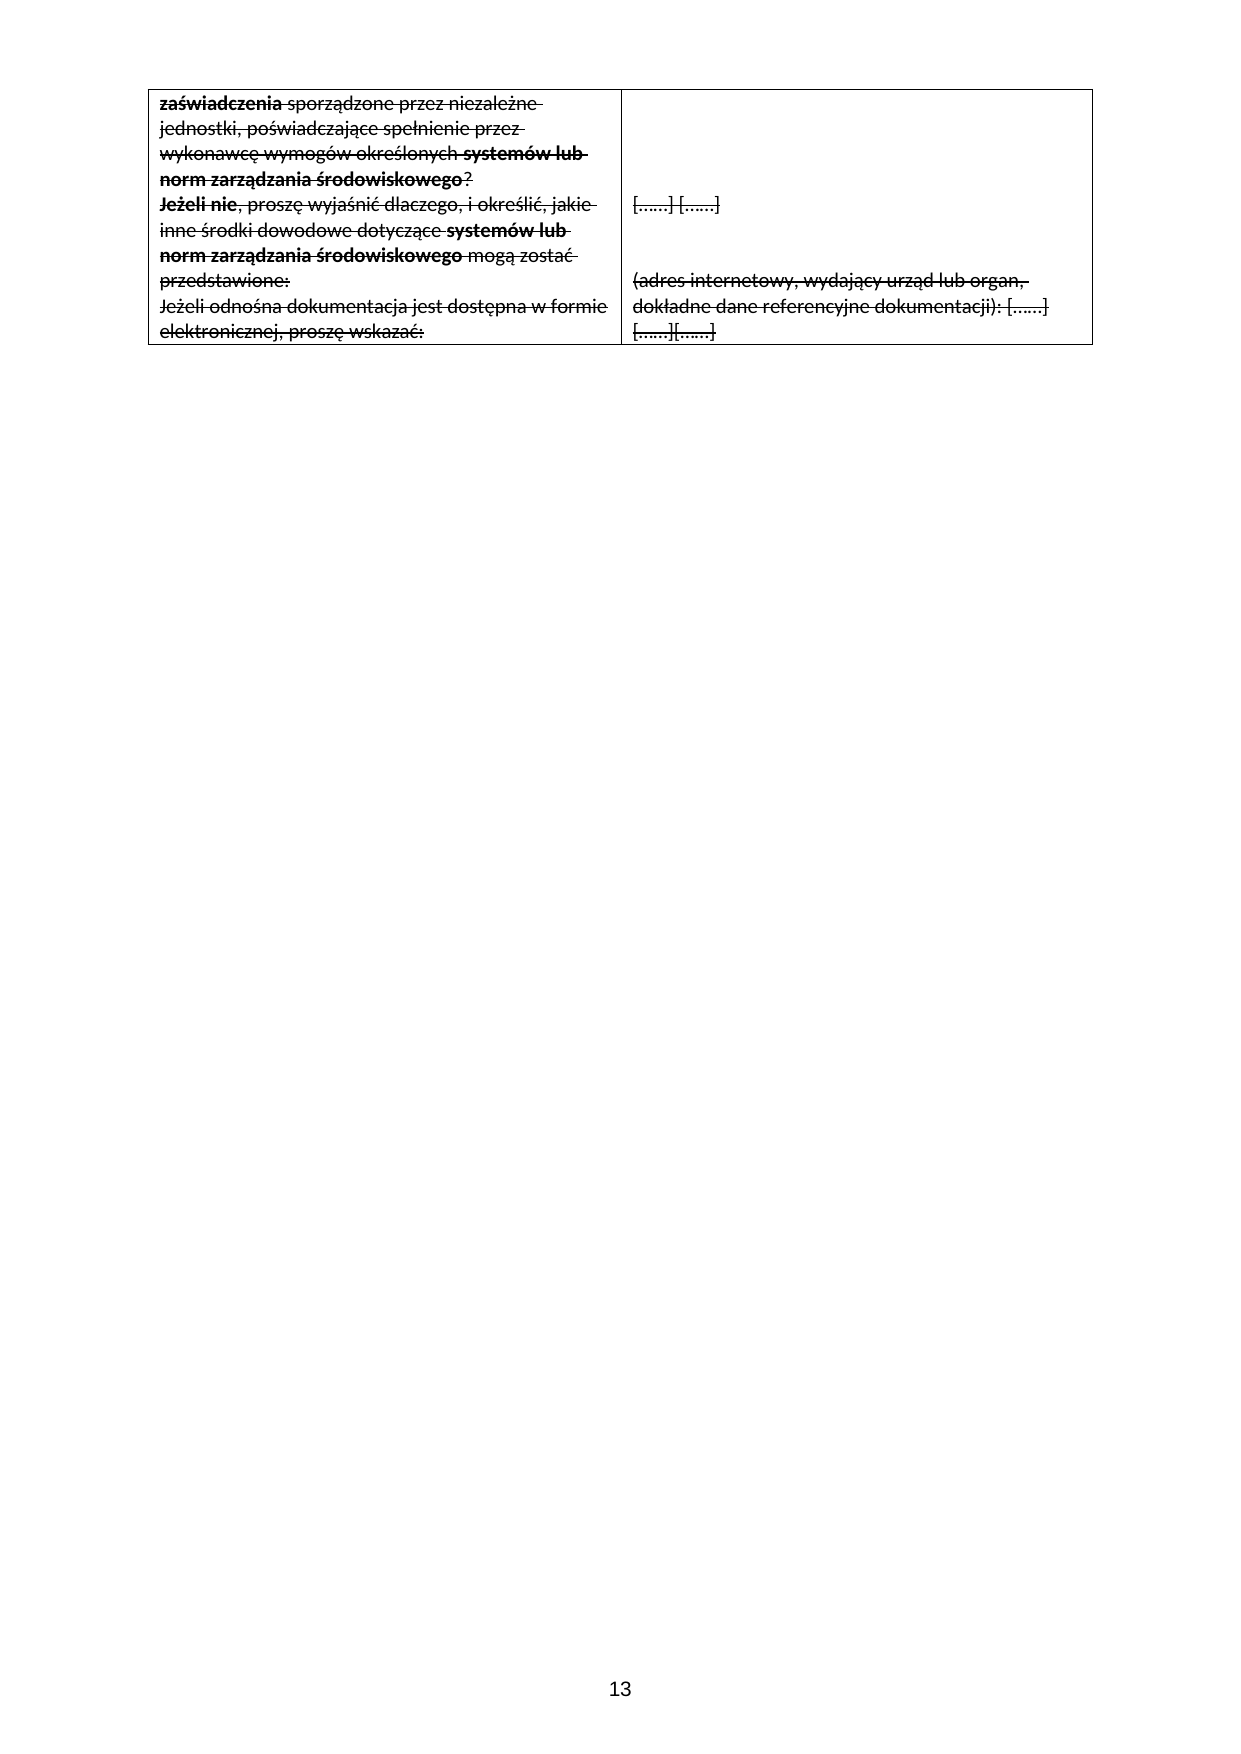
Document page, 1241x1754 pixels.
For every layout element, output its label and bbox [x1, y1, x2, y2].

table_cell [149, 90, 621, 344]
table_cell [622, 90, 1092, 344]
